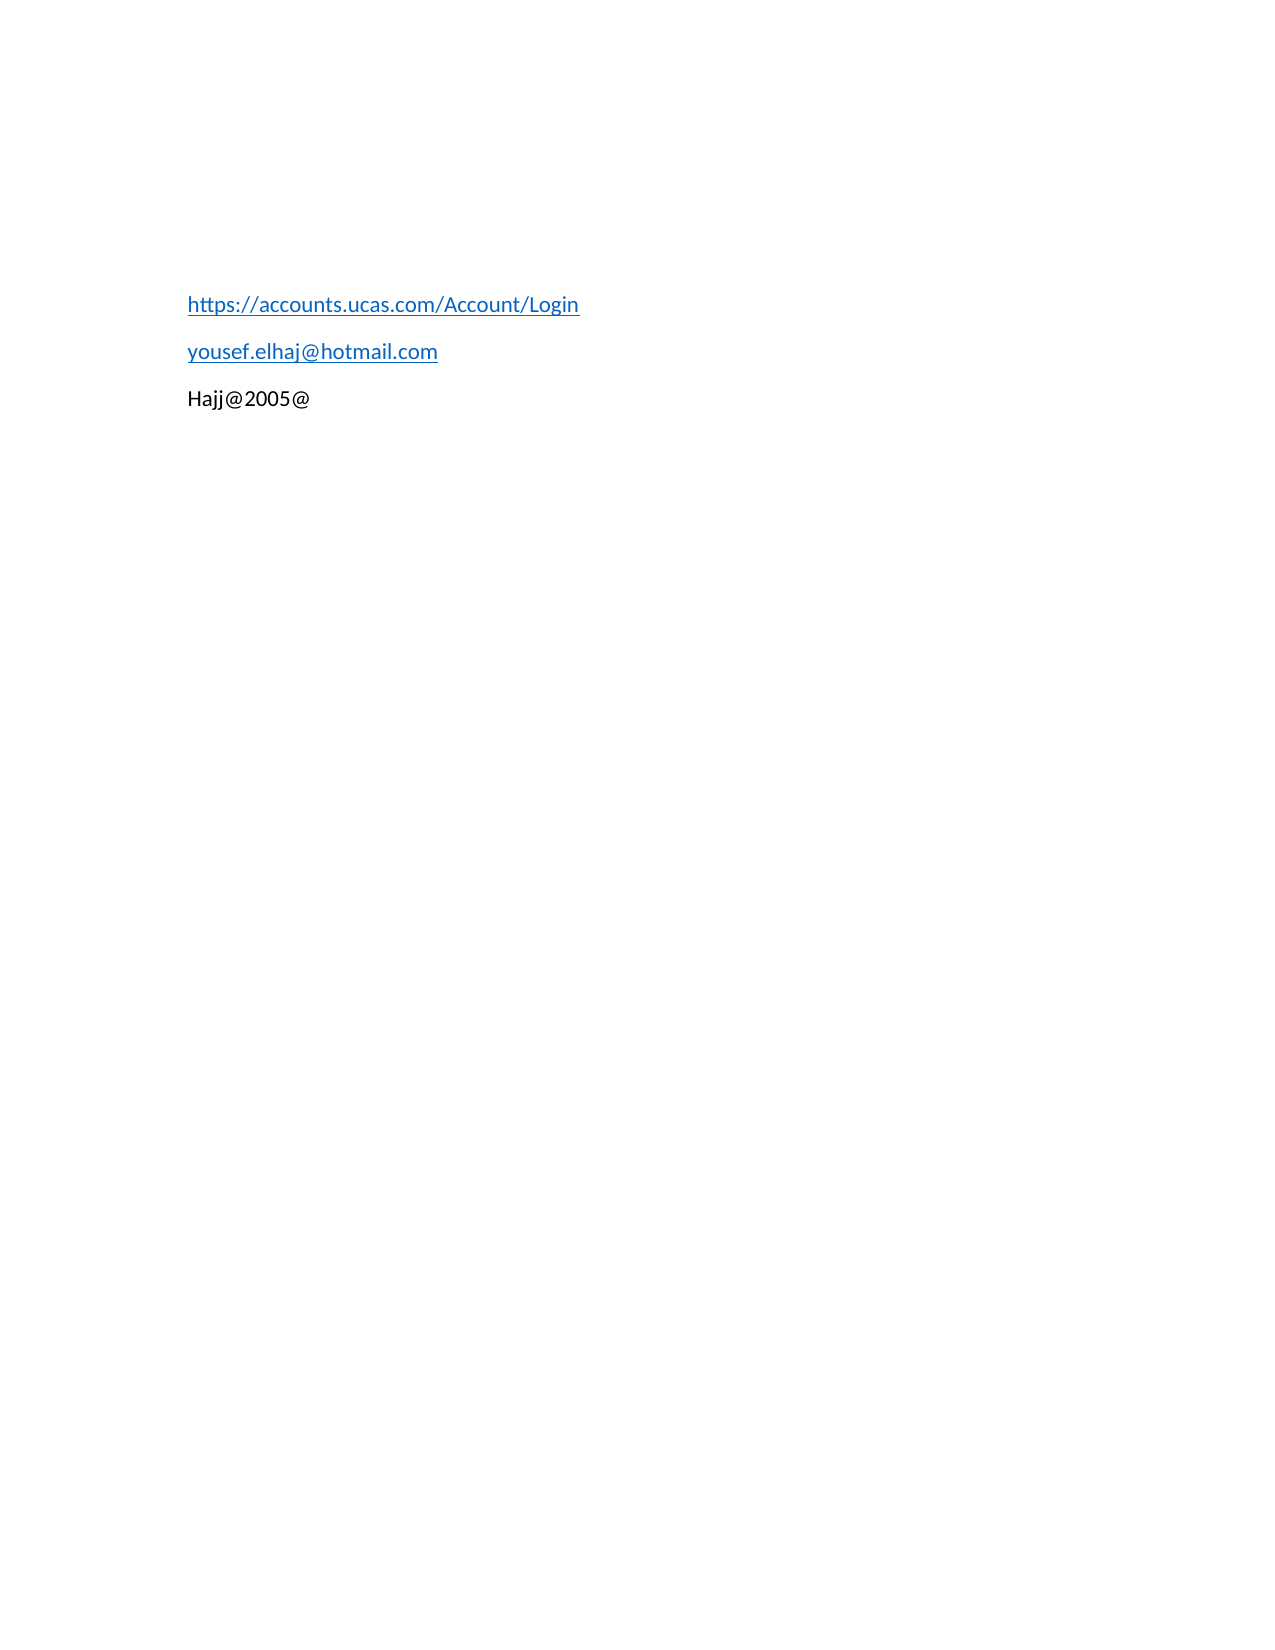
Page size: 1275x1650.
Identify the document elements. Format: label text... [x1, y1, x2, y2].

text https://accounts.ucas.com/Account/Login [187, 291, 1087, 319]
text yousef.elhaj@hotmail.com [187, 337, 1087, 366]
text Hajj@2005@ [187, 384, 1087, 412]
